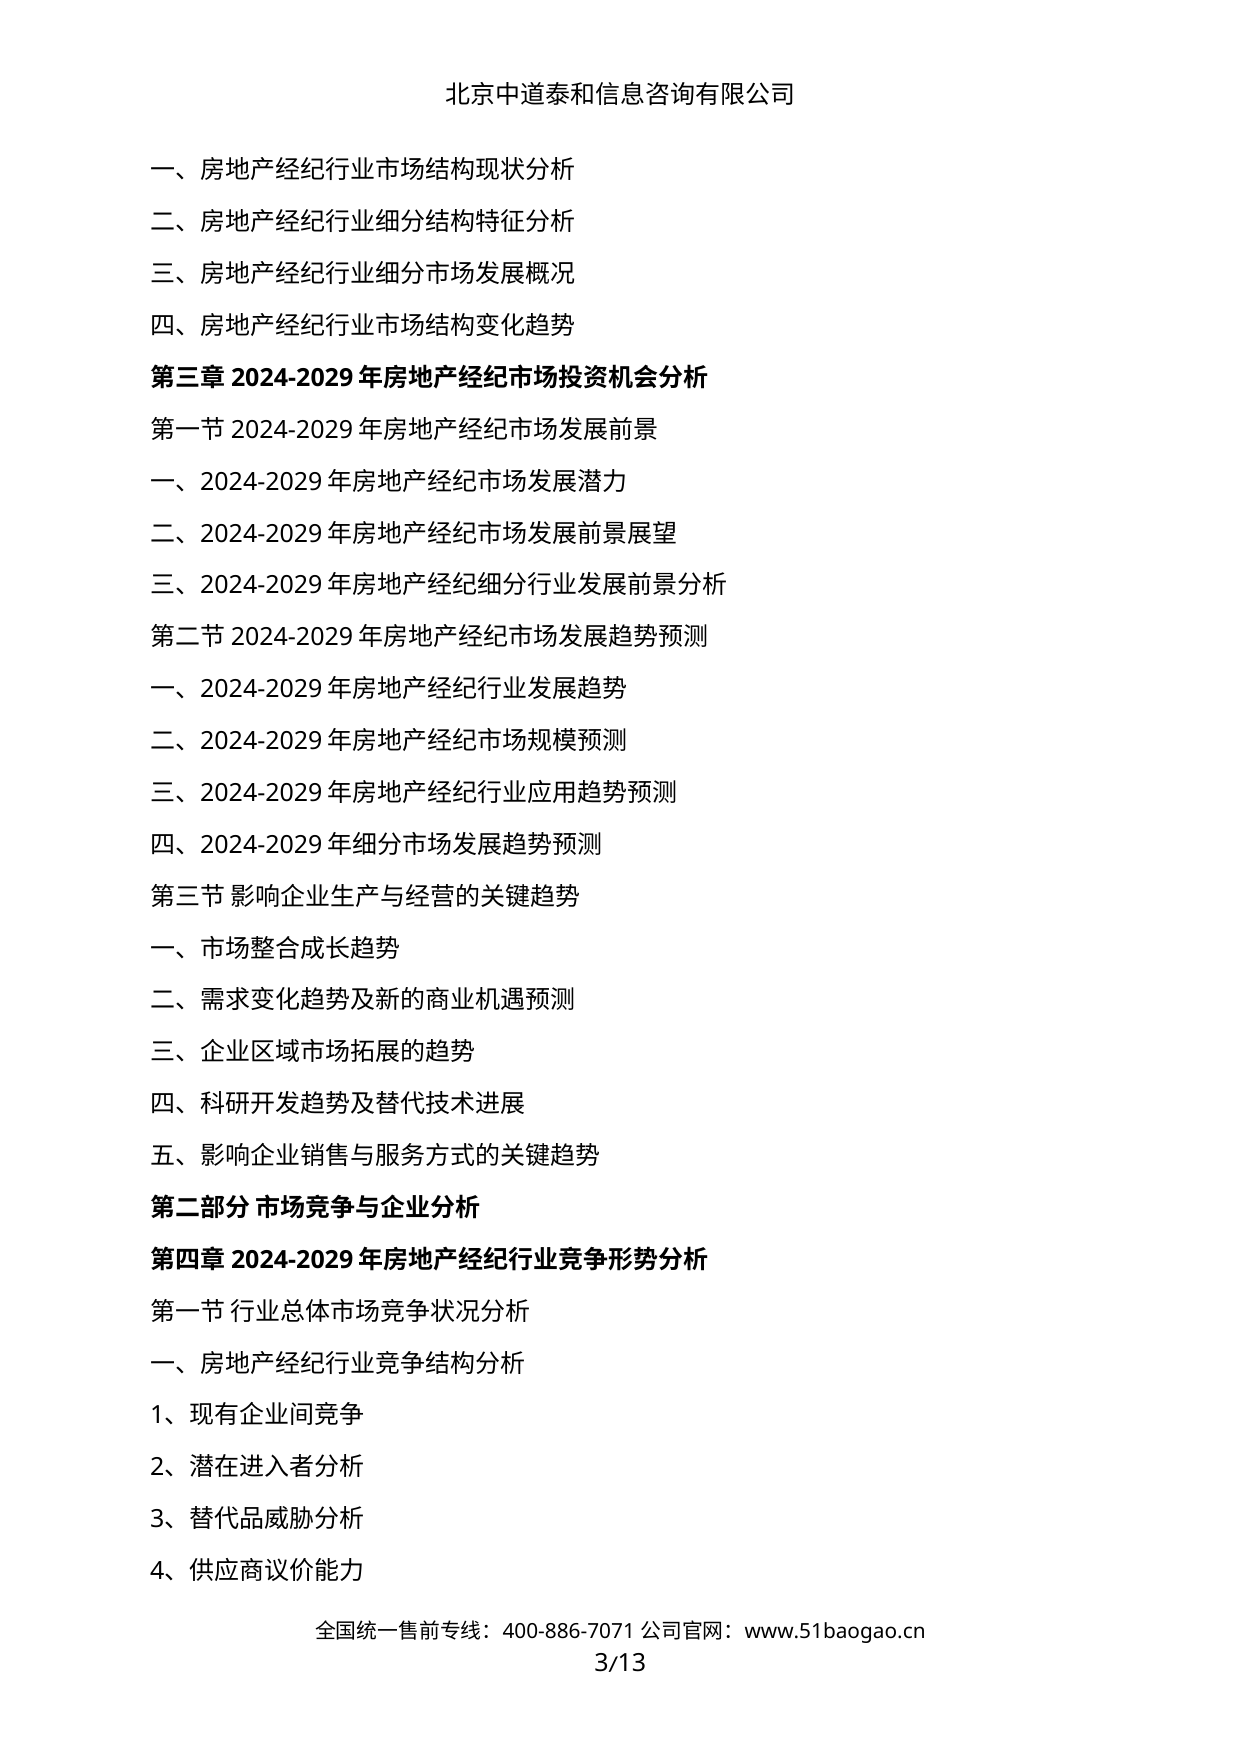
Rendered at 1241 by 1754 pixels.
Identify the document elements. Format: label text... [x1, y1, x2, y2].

text 三、2024-2029年房地产经纪行业应用趋势预测 [150, 772, 1090, 809]
text 第四章 2024-2029年房地产经纪行业竞争形势分析 [150, 1239, 1090, 1276]
text 二、2024-2029年房地产经纪市场规模预测 [150, 721, 1090, 757]
text 第二节 2024-2029年房地产经纪市场发展趋势预测 [150, 617, 1090, 653]
text 2、潜在进入者分析 [150, 1447, 1090, 1483]
text 一、2024-2029年房地产经纪市场发展潜力 [150, 461, 1090, 497]
text 四、2024-2029年细分市场发展趋势预测 [150, 824, 1090, 861]
text 二、房地产经纪行业细分结构特征分析 [150, 202, 1090, 238]
text 四、房地产经纪行业市场结构变化趋势 [150, 306, 1090, 342]
text 五、影响企业销售与服务方式的关键趋势 [150, 1136, 1090, 1172]
text 三、企业区域市场拓展的趋势 [150, 1032, 1090, 1068]
text 1、现有企业间竞争 [150, 1395, 1090, 1431]
text 一、市场整合成长趋势 [150, 928, 1090, 964]
text 一、房地产经纪行业市场结构现状分析 [150, 150, 1090, 186]
text 3、替代品威胁分析 [150, 1499, 1090, 1535]
text 四、科研开发趋势及替代技术进展 [150, 1084, 1090, 1120]
text 一、房地产经纪行业竞争结构分析 [150, 1343, 1090, 1379]
text 第一节 2024-2029年房地产经纪市场发展前景 [150, 409, 1090, 446]
text 三、2024-2029年房地产经纪细分行业发展前景分析 [150, 565, 1090, 601]
text 第三节 影响企业生产与经营的关键趋势 [150, 876, 1090, 912]
text 第一节 行业总体市场竞争状况分析 [150, 1291, 1090, 1327]
text 第二部分 市场竞争与企业分析 [150, 1187, 1090, 1224]
text 二、2024-2029年房地产经纪市场发展前景展望 [150, 513, 1090, 549]
text 一、2024-2029年房地产经纪行业发展趋势 [150, 669, 1090, 705]
text 4、供应商议价能力 [150, 1551, 1090, 1587]
text 第三章 2024-2029年房地产经纪市场投资机会分析 [150, 357, 1090, 394]
text 三、房地产经纪行业细分市场发展概况 [150, 254, 1090, 290]
text 二、需求变化趋势及新的商业机遇预测 [150, 980, 1090, 1016]
